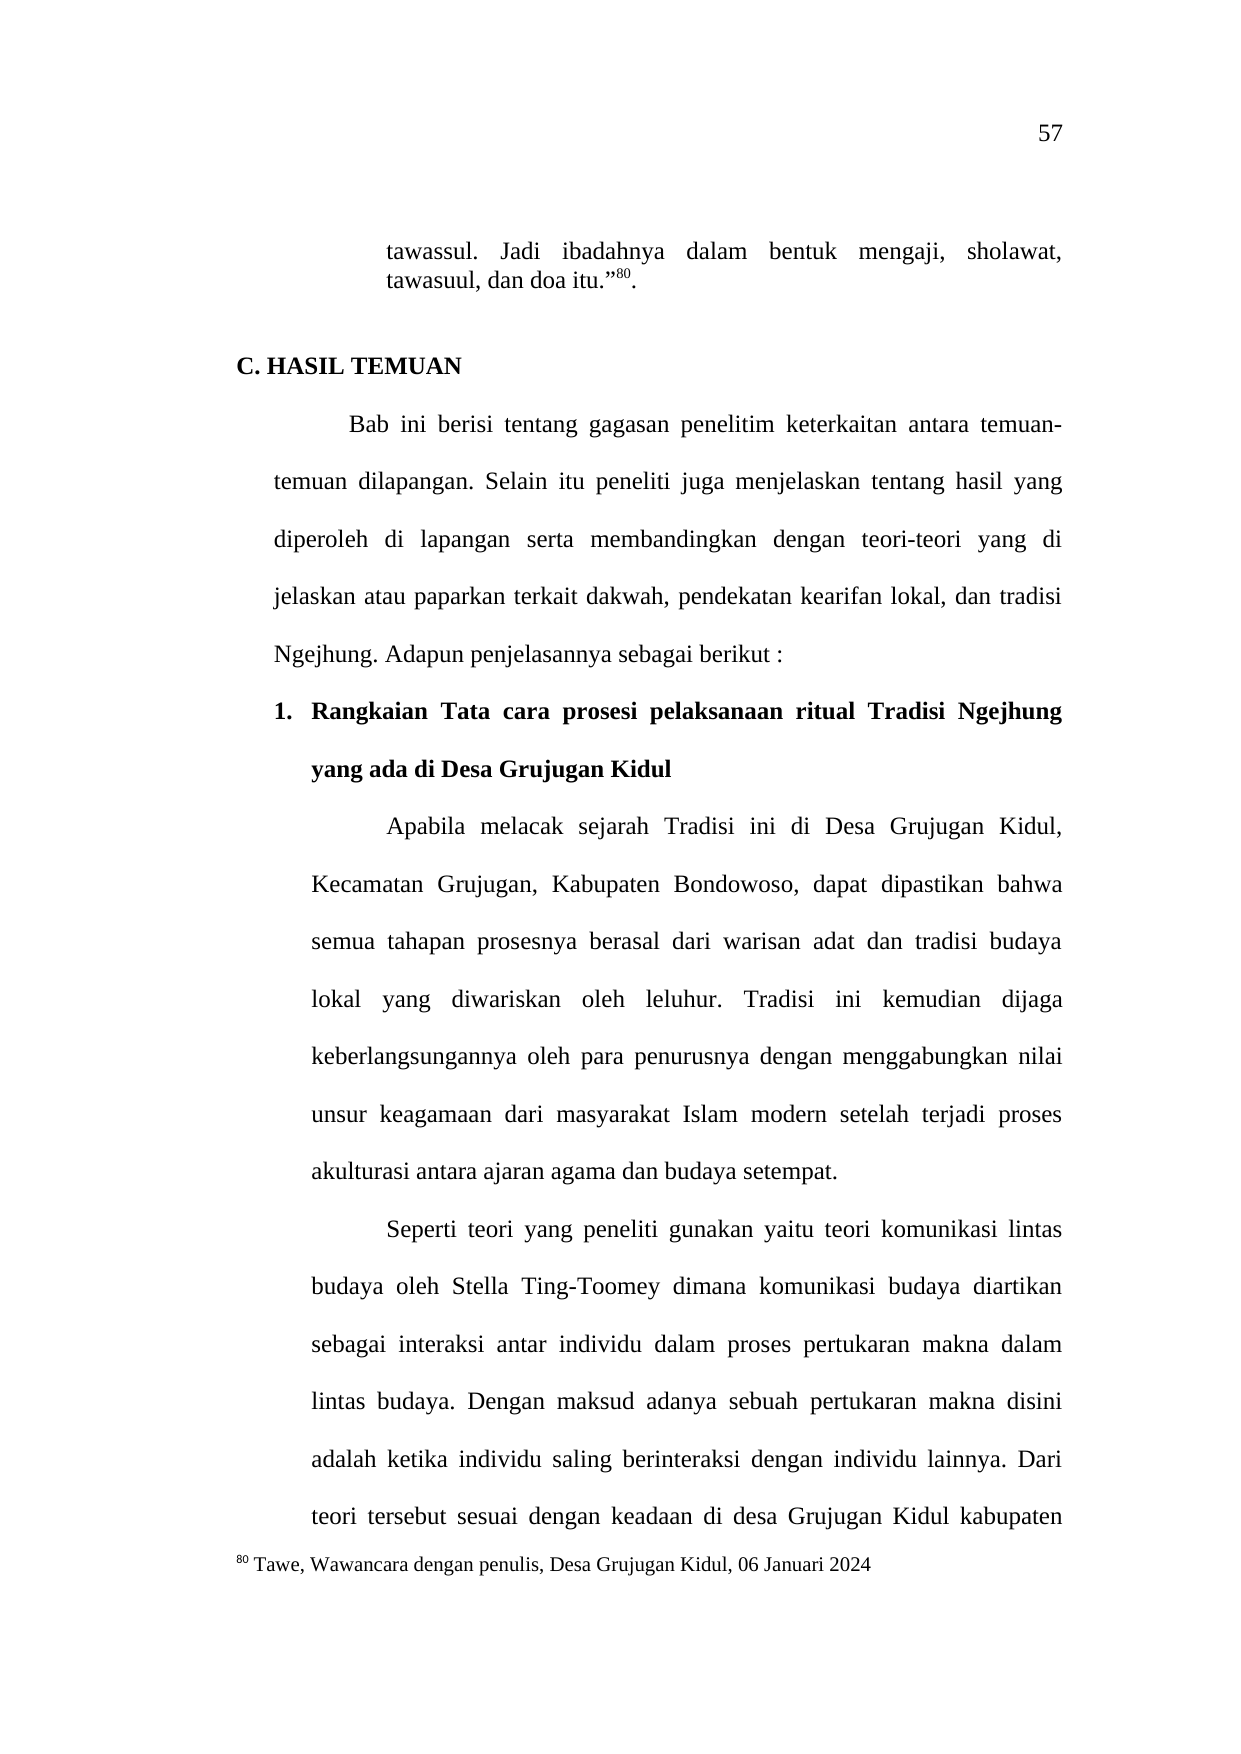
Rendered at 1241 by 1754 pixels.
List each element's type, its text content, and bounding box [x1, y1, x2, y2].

list Rangkaian Tata cara prosesi pelaksanaan ritual Tradisi Ngejhung yang ada di Desa Grujugan Kidul [274, 696, 1063, 782]
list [386, 236, 1063, 294]
list C. HASIL TEMUAN [236, 351, 1063, 380]
list Bab ini berisi tentang gagasan penelitim keterkaitan antara temuan-temuan dilapangan. Selain itu peneliti juga menjelaskan tentang hasil yang diperoleh di lapangan serta membandingkan dengan teori-teori yang di jelaskan atau paparkan terkait dakwah, pendekatan kearifan lokal, dan tradisi Ngejhung. Adapun penjelasannya sebagai berikut : [274, 409, 1063, 667]
list Apabila melacak sejarah Tradisi ini di Desa Grujugan Kidul, Kecamatan Grujugan, Kabupaten Bondowoso, dapat dipastikan bahwa semua tahapan prosesnya berasal dari warisan adat dan tradisi budaya lokal yang diwariskan oleh leluhur. Tradisi ini kemudian dijaga keberlangsungannya oleh para penurusnya dengan menggabungkan nilai unsur keagamaan dari masyarakat Islam modern setelah terjadi proses akulturasi antara ajaran agama dan budaya setempat. [311, 811, 1063, 1185]
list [311, 1214, 1063, 1530]
